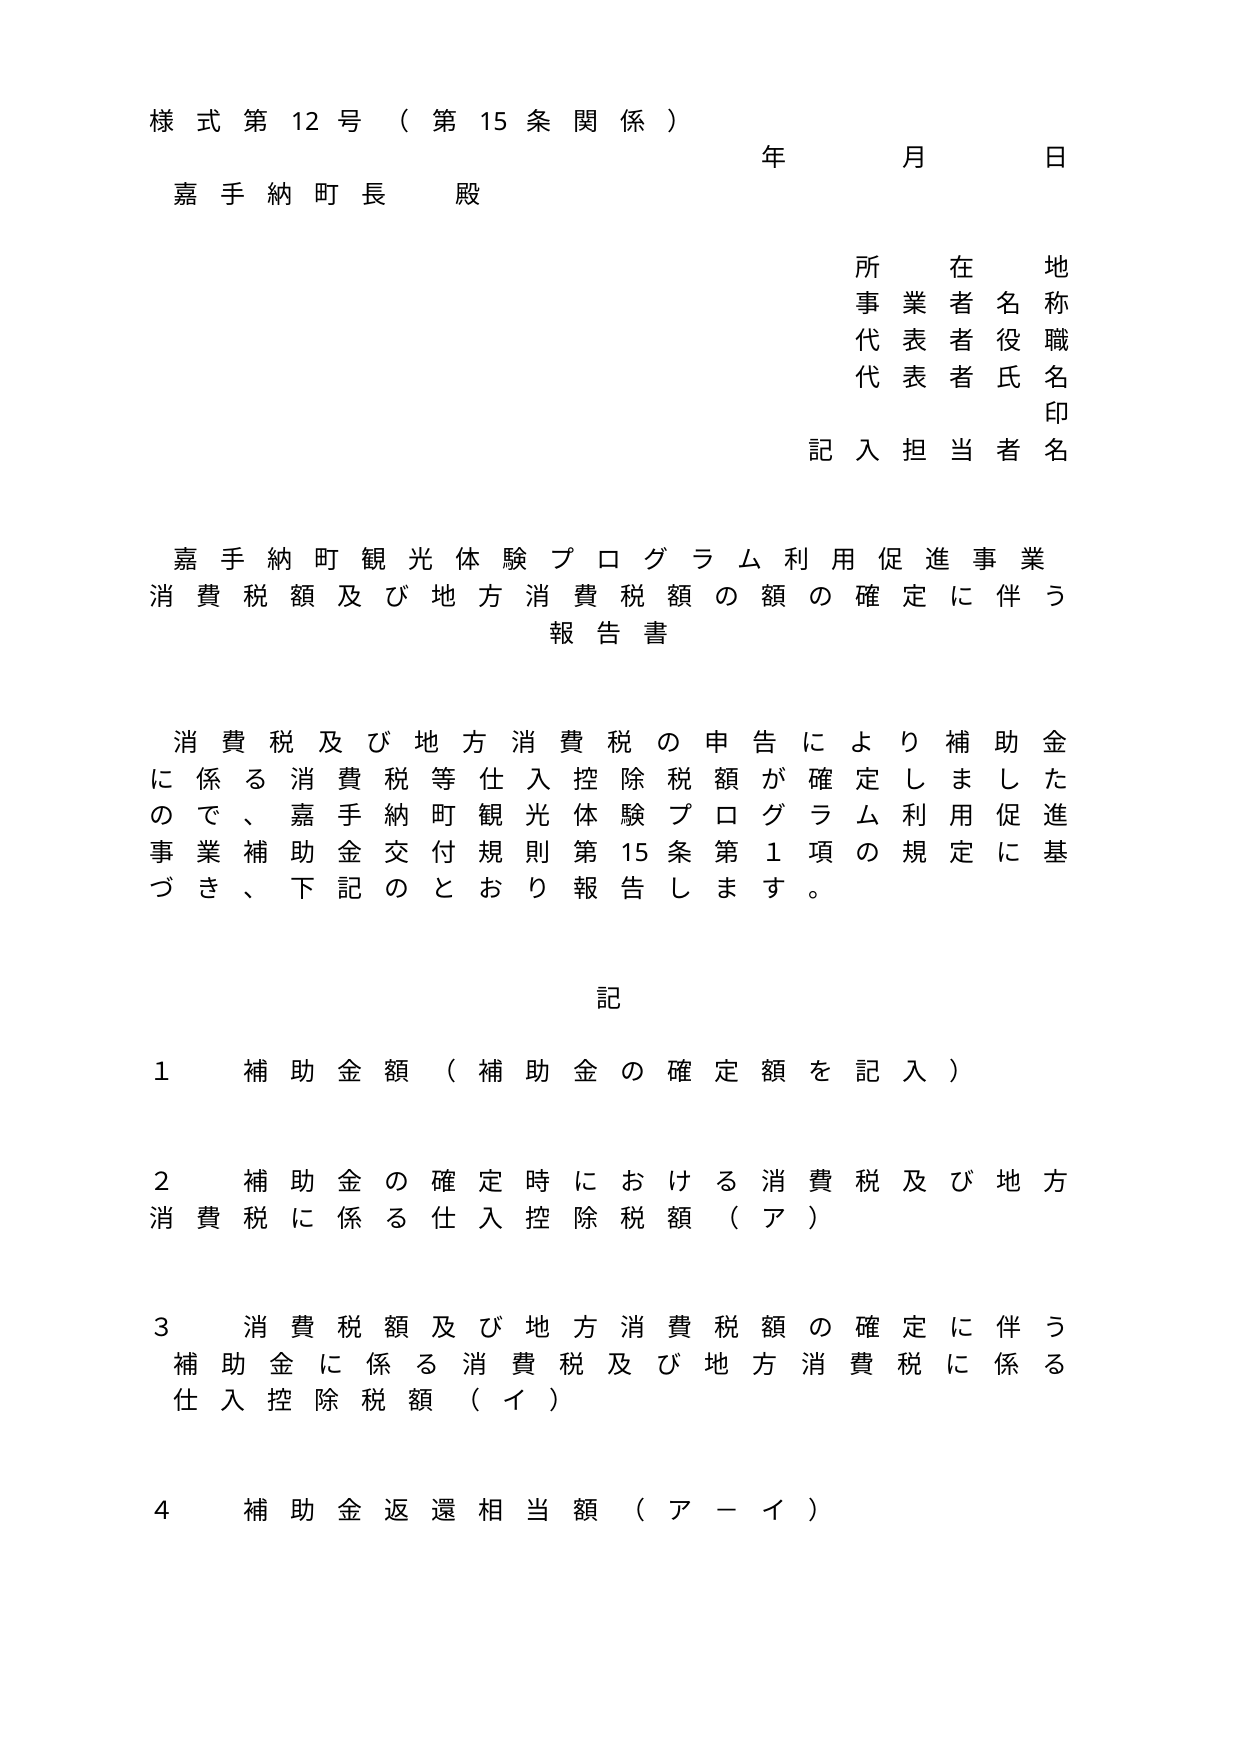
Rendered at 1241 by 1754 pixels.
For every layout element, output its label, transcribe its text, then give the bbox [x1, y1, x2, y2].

text ４ 補助金返還相当額（ア－イ） [149, 1490, 1091, 1527]
text ２ 補助金の確定時における消費税及び地方消費税に係る仕入控除税額（ア） [149, 1161, 1091, 1234]
text １ 補助金額（補助金の確定額を記入） [149, 1052, 1091, 1088]
text 事業者名称 [149, 284, 1091, 320]
text 記入担当者名 [149, 430, 1091, 467]
text 消費税額及び地方消費税額の額の確定に伴う報告書 [149, 576, 1091, 649]
text 代表者役職 [149, 320, 1091, 357]
text 様式第12号（第15条関係） [149, 101, 1091, 138]
text 嘉手納町観光体験プログラム利用促進事業 [149, 540, 1091, 576]
text 嘉手納町長 殿 [149, 174, 1091, 211]
text 所 在 地 [149, 247, 1091, 284]
text 年 月 日 [149, 138, 1091, 174]
text 記 [149, 978, 1091, 1015]
text 代表者氏名 印 [149, 357, 1091, 430]
text ３ 消費税額及び地方消費税額の確定に伴う補助金に係る消費税及び地方消費税に係る仕入控除税額（イ） [149, 1308, 1091, 1417]
text 消費税及び地方消費税の申告により補助金に係る消費税等仕入控除税額が確定しましたので、嘉手納町観光体験プログラム利用促進事業補助金交付規則第15条第１項の規定に基づき、下記のとおり報告します。 [149, 723, 1091, 905]
